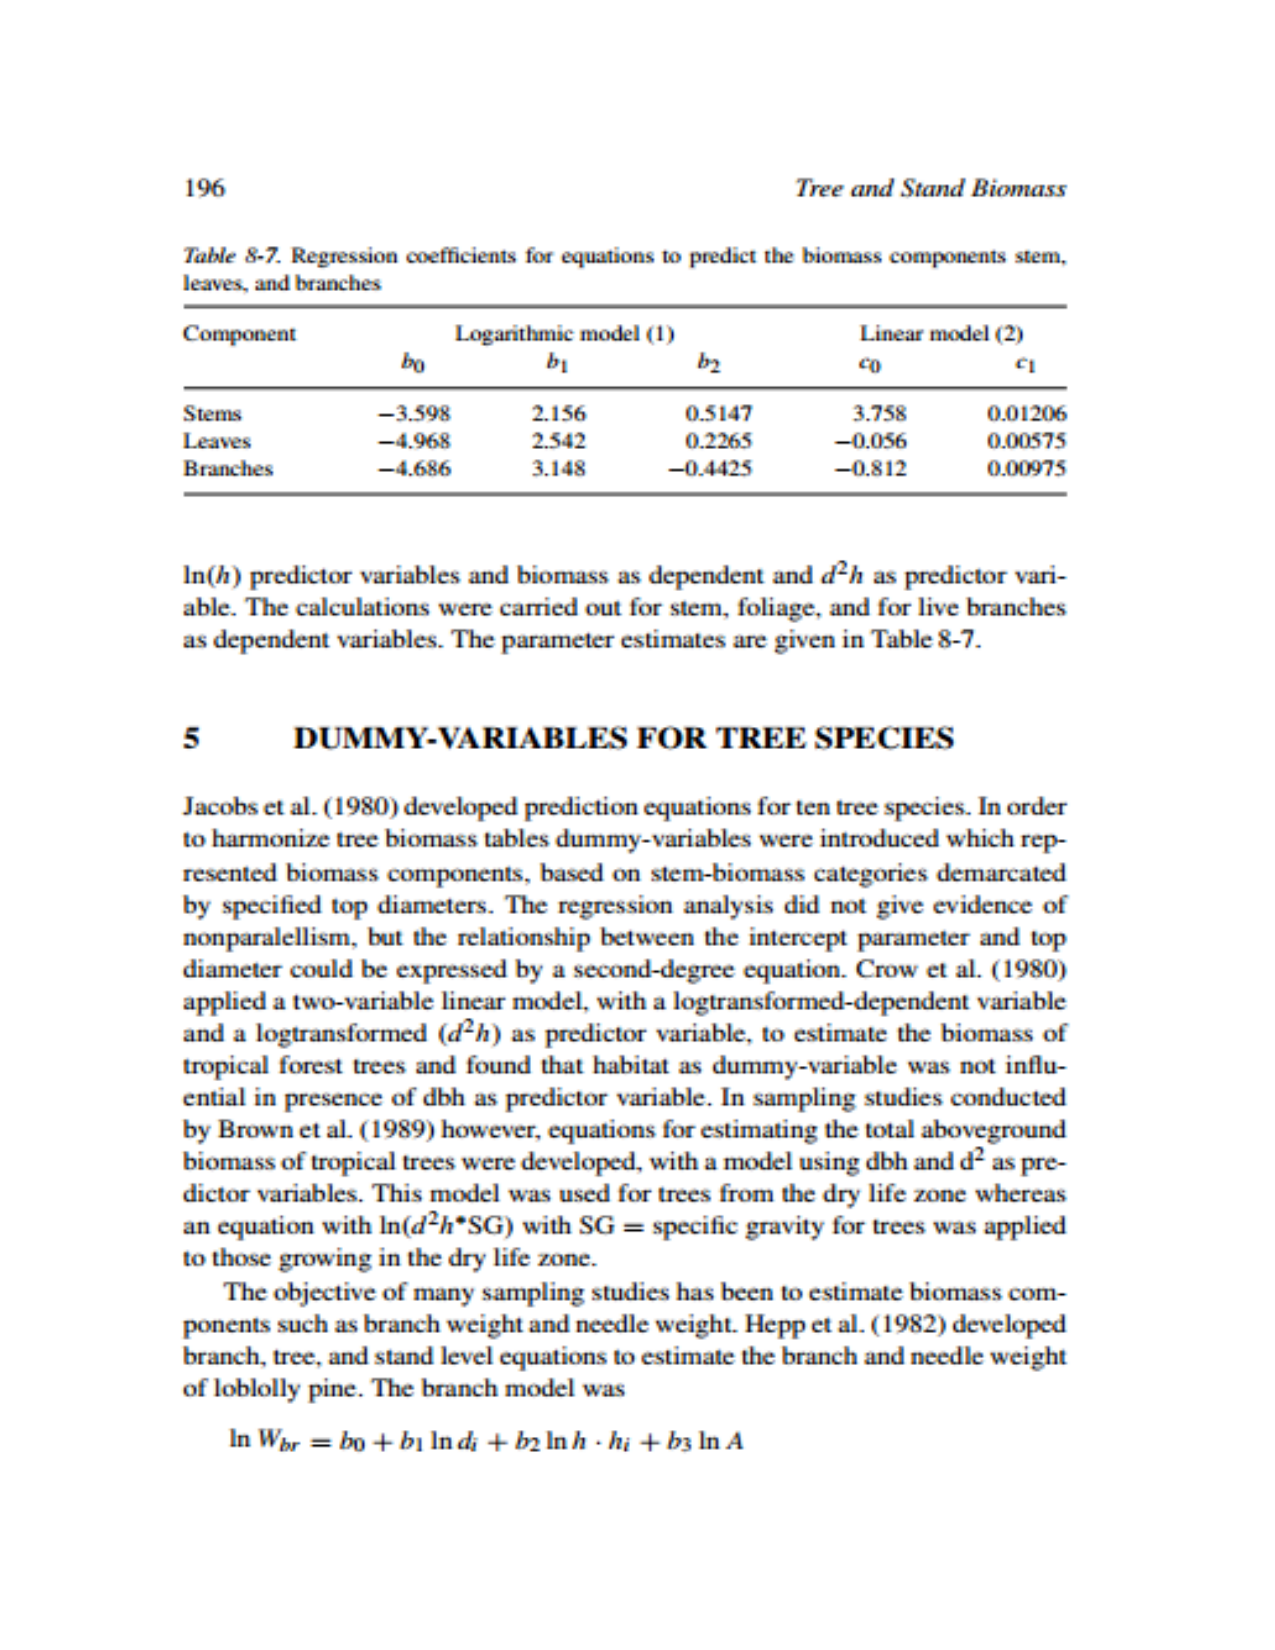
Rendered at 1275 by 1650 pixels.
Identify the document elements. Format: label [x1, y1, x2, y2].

picture [150, 150, 1147, 1501]
